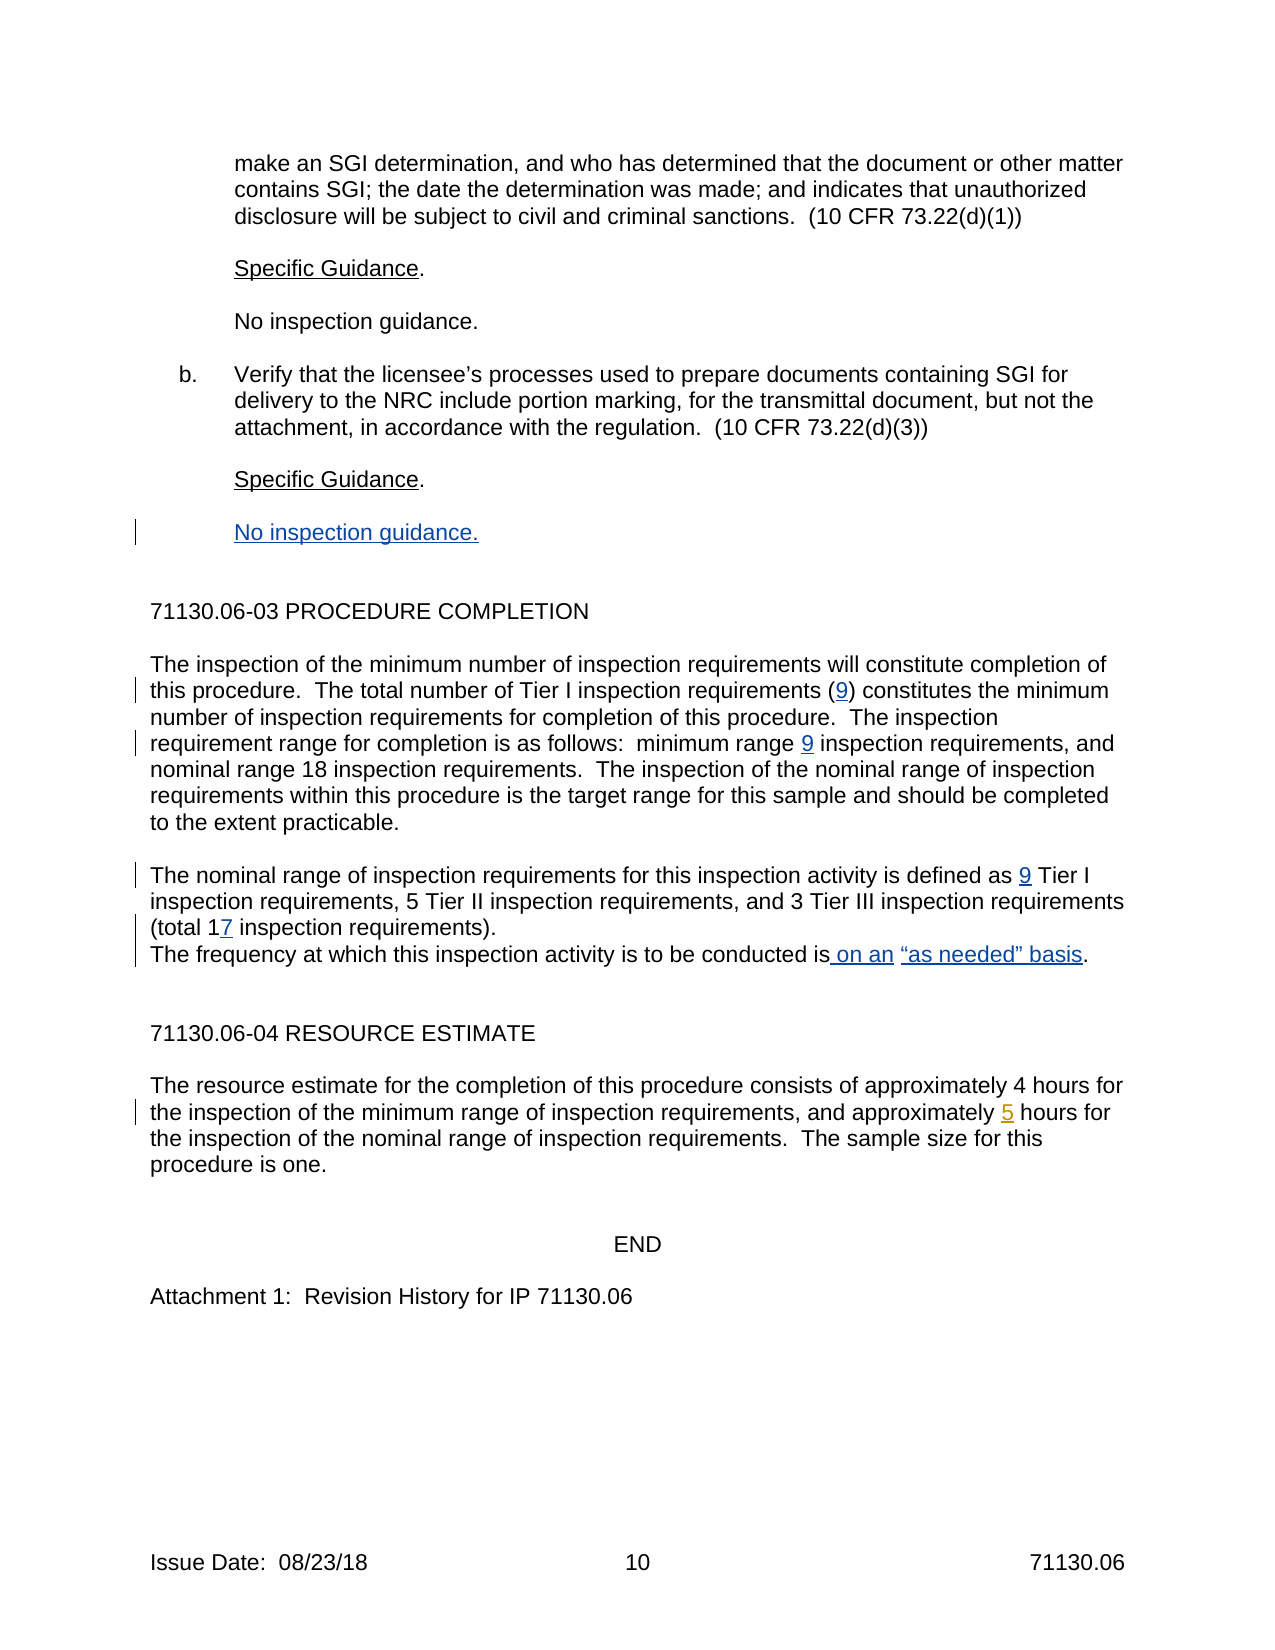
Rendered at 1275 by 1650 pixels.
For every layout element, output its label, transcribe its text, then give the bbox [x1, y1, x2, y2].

text The frequency at which this inspection activity is to be conducted is . [150, 941, 1125, 967]
text Specific Guidance. [234, 255, 1125, 282]
text The inspection of the minimum number of inspection requirements will constitute completion of this procedure. The total number of Tier I inspection requirements () constitutes the minimum number of inspection requirements for completion of this procedure. The inspection requirement range for completion is as follows: minimum range inspection requirements, and nominal range 18 inspection requirements. The inspection of the nominal range of inspection requirements within this procedure is the target range for this sample and should be completed to the extent practicable. [150, 651, 1125, 835]
text The resource estimate for the completion of this procedure consists of approximately 4 hours for the inspection of the minimum range of inspection requirements, and approximately hours for the inspection of the nominal range of inspection requirements. The sample size for this procedure is one. [150, 1072, 1125, 1178]
text Attachment 1: Revision History for IP 71130.06 [150, 1283, 1125, 1309]
text 71130.06-04 RESOURCE ESTIMATE [150, 1020, 1125, 1046]
text The nominal range of inspection requirements for this inspection activity is defined as Tier I inspection requirements, 5 Tier II inspection requirements, and 3 Tier III inspection requirements (total 1 inspection requirements). [150, 862, 1125, 941]
text No inspection guidance. [234, 308, 1125, 334]
text Specific Guidance. [234, 466, 1125, 493]
text 71130.06-03 PROCEDURE COMPLETION [150, 598, 1125, 624]
text END [150, 1231, 1125, 1257]
list Verify that the licensee’s processes used to prepare documents containing SGI for delivery to the NRC include portion marking, for the transmittal document, but not the attachment, in accordance with the regulation. (10 CFR 73.22(d)(3)) [178, 361, 1125, 440]
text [178, 150, 1125, 229]
